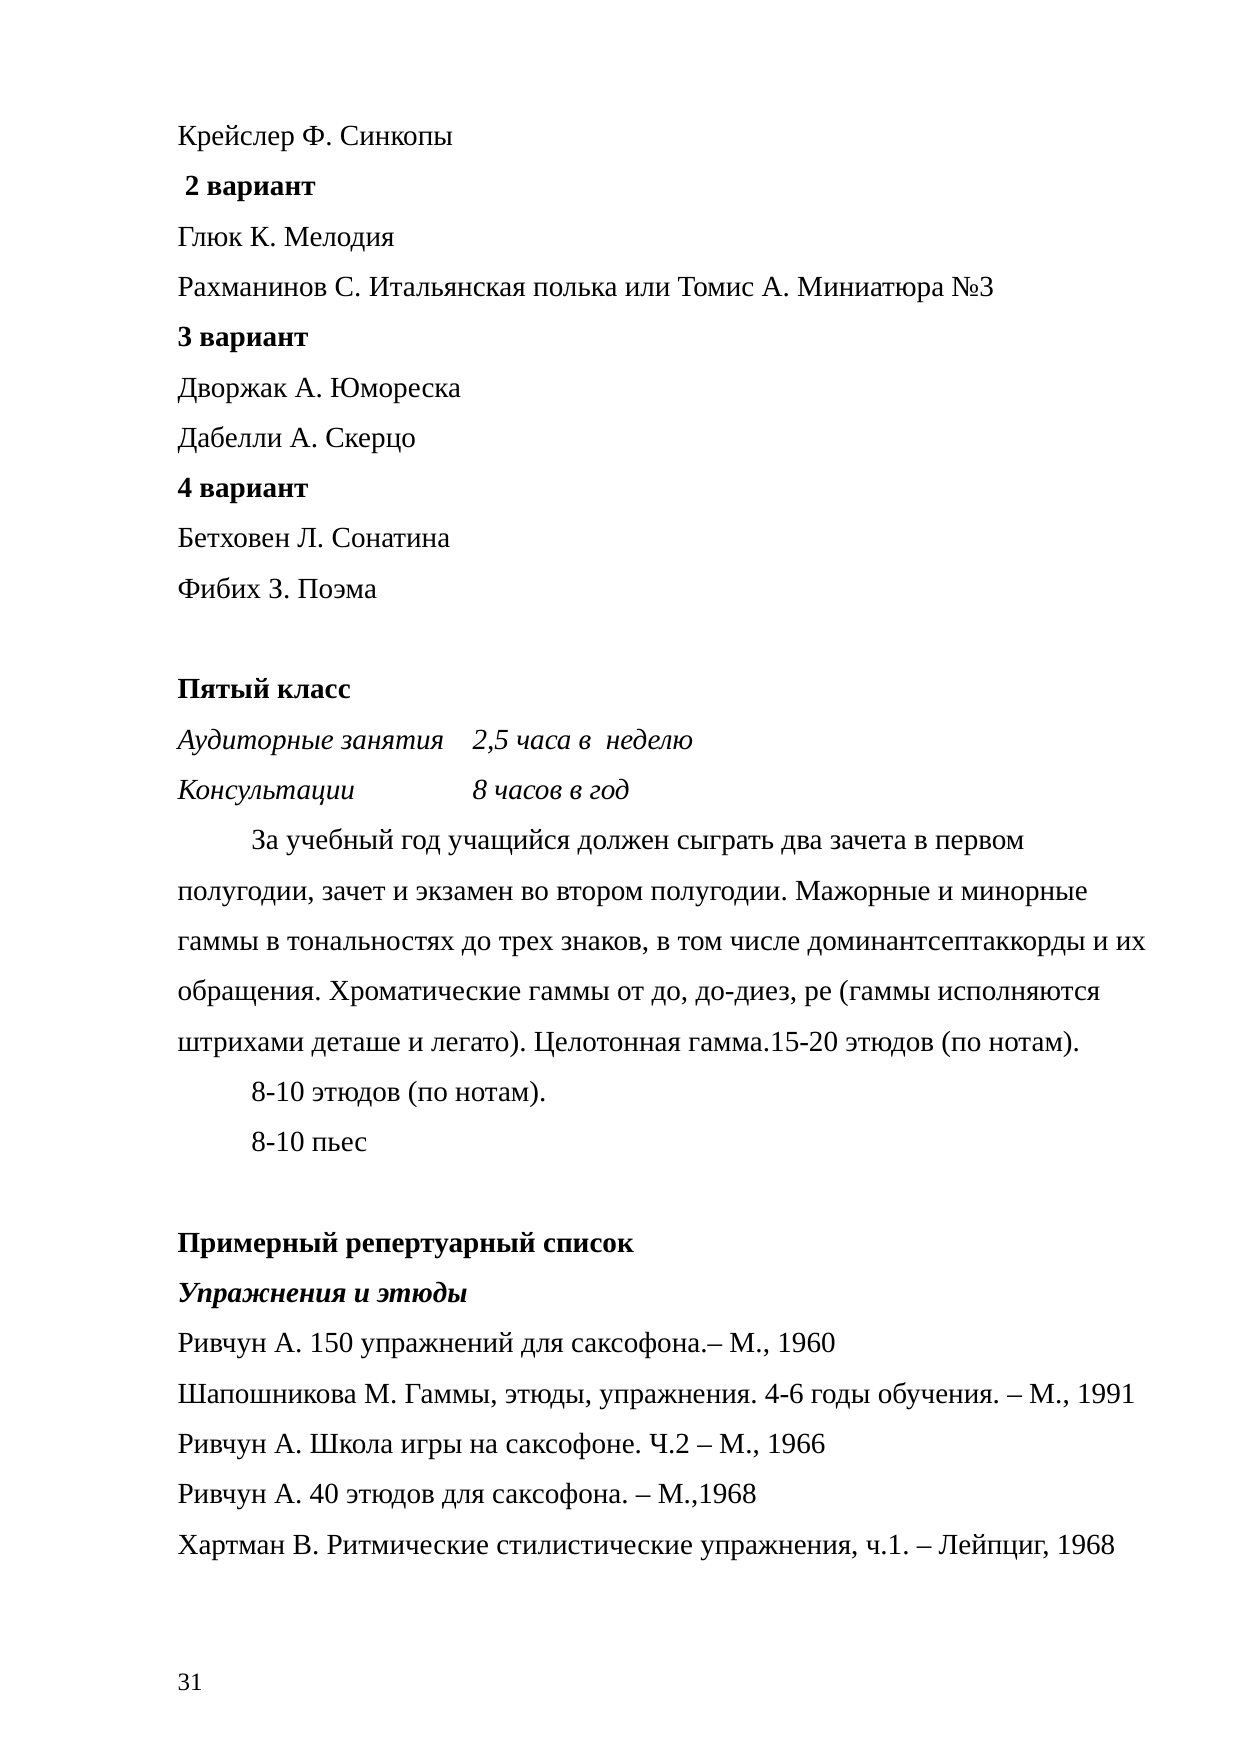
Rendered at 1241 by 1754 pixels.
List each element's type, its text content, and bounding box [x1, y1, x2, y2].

text Дабелли А. Скерцо [177, 420, 1152, 453]
text 4 вариант [177, 470, 1152, 504]
text Шапошникова М. Гаммы, этюды, упражнения. 4-6 годы обучения. – М., 1991 [177, 1376, 1152, 1409]
text Глюк К. Мелодия [177, 219, 1152, 252]
text Крейслер Ф. Синкопы 2 вариант [177, 118, 1152, 202]
text Аудиторные занятия 2,5 часа в неделю [177, 722, 1152, 755]
text Примерный репертуарный список [177, 1225, 1152, 1258]
text 3 вариант [177, 319, 1152, 353]
text Упражнения и этюды [177, 1275, 1152, 1309]
text Ривчун А. 40 этюдов для саксофона. – М.,1968 [177, 1477, 1152, 1510]
text Ривчун А. Школа игры на саксофоне. Ч.2 – М., 1966 [177, 1426, 1152, 1460]
text Фибих З. Поэма [177, 571, 1152, 604]
text Пятый класс [177, 672, 1152, 705]
text Бетховен Л. Сонатина [177, 521, 1152, 554]
text За учебный год учащийся должен сыграть два зачета в первом полугодии, зачет и экзамен во втором полугодии. Мажорные и минорные гаммы в тональностях до трех знаков, в том числе доминантсептаккорды и их обращения. Хроматические гаммы от до, до-диез, ре (гаммы исполняются штрихами деташе и легато). Целотонная гамма.15-20 этюдов (по нотам). [177, 822, 1152, 1057]
text Ривчун А. 150 упражнений для саксофона.– М., 1960 [177, 1326, 1152, 1359]
text Хартман В. Ритмические стилистические упражнения, ч.1. – Лейпциг, 1968 [177, 1527, 1152, 1560]
text 8-10 этюдов (по нотам). [177, 1074, 1152, 1108]
text Консультации 8 часов в год [177, 772, 1152, 806]
text 8-10 пьес [177, 1124, 1152, 1158]
text Рахманинов С. Итальянская полька или Томис А. Миниатюра №3 [177, 269, 1152, 303]
text Дворжак А. Юмореска [177, 370, 1152, 403]
